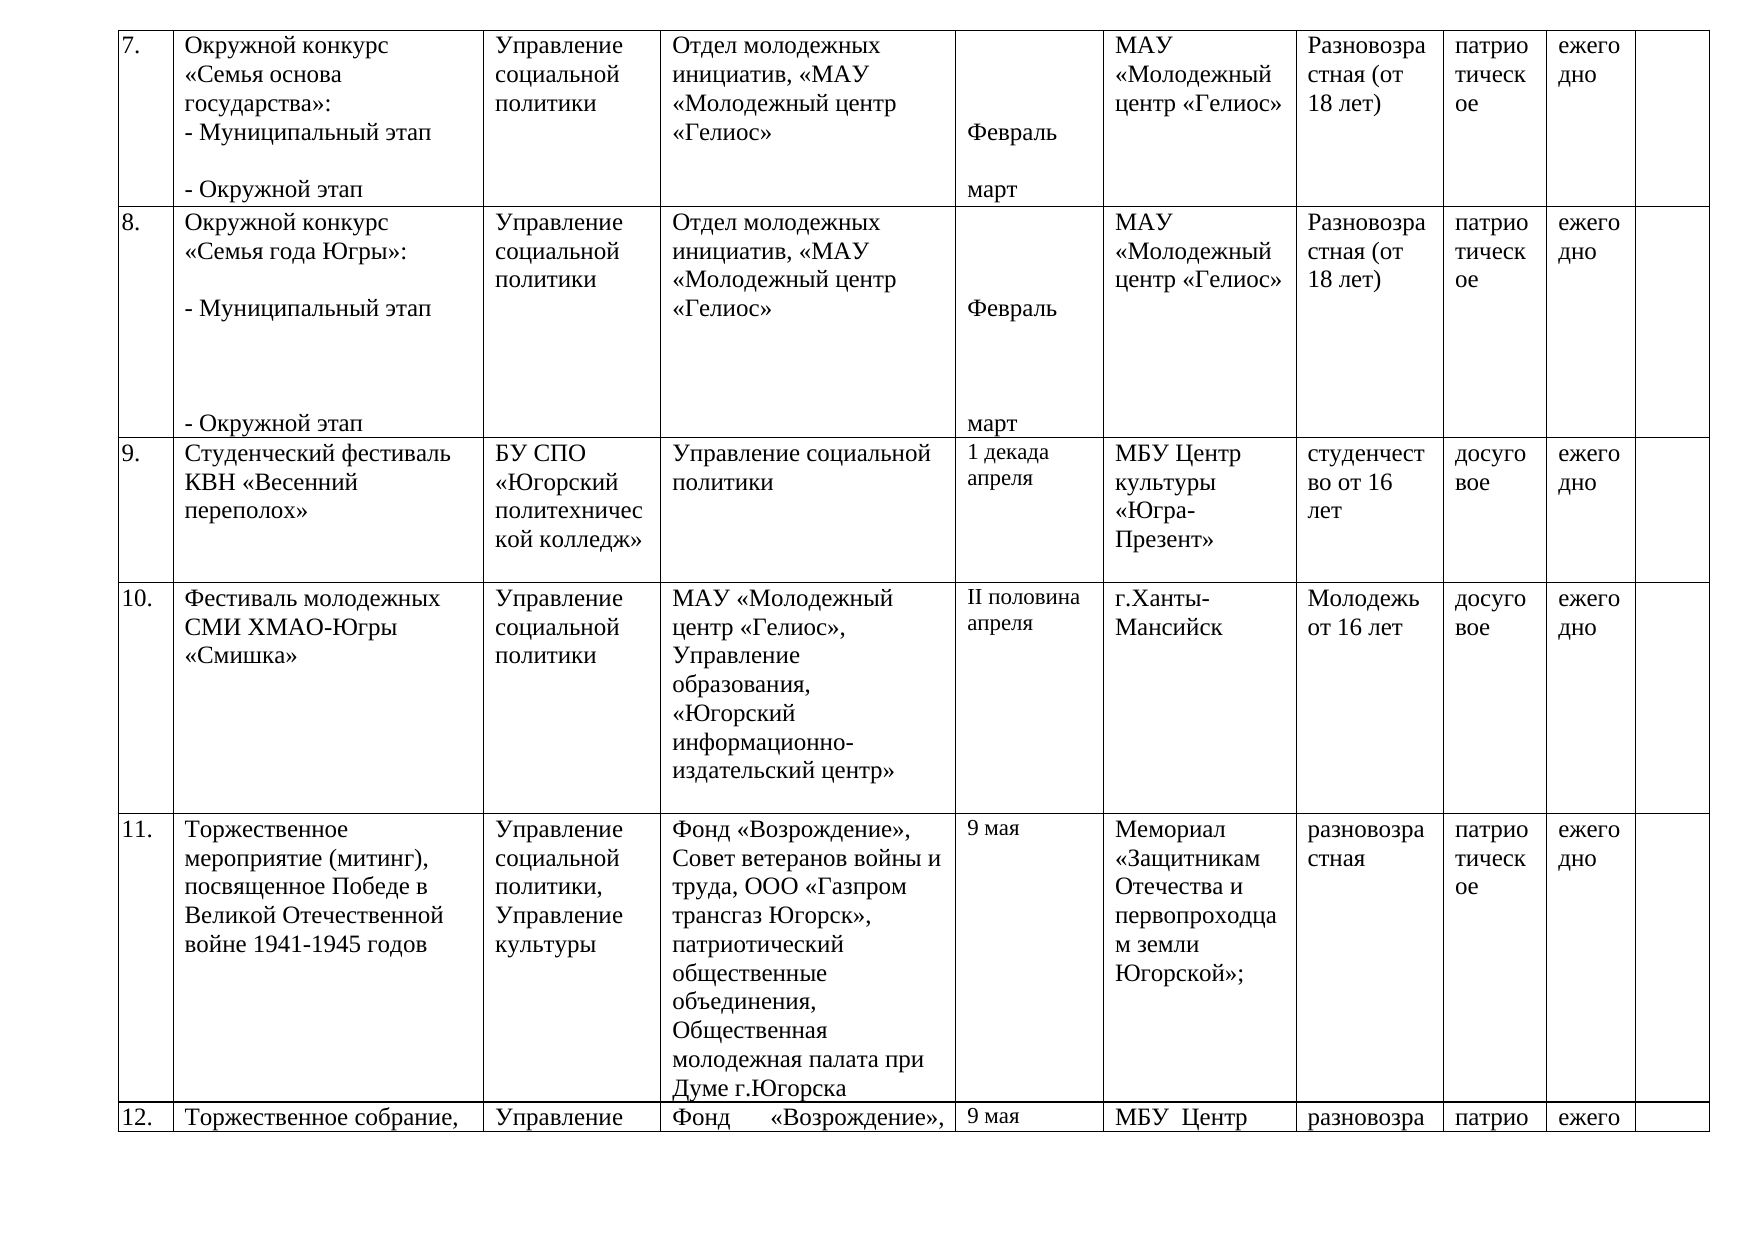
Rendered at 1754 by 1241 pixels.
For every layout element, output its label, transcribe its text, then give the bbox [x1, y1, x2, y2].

table_cell ежегодно [1547, 438, 1635, 582]
table_cell патриотическое [1444, 207, 1546, 437]
table_cell 9 мая [956, 1103, 1103, 1131]
table_cell ежегодно [1547, 1103, 1635, 1131]
table_cell Управление социальной политики [484, 31, 660, 206]
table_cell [661, 1103, 955, 1131]
table_cell МБУ Центр культуры «Югра-Презент» [1104, 438, 1296, 582]
table_cell [119, 31, 173, 206]
table_cell Отдел молодежных инициатив, «МАУ «Молодежный центр «Гелиос» [661, 207, 955, 437]
table_cell [119, 814, 173, 1101]
table_cell [119, 207, 173, 437]
table_cell Молодежь от 16 лет [1297, 583, 1443, 813]
table_cell [1636, 583, 1709, 813]
table_cell МАУ «Молодежный центр «Гелиос» [1104, 207, 1296, 437]
table_cell Февраль март [956, 31, 1103, 206]
table_cell [119, 583, 173, 813]
table_cell Управление социальной политики [661, 438, 955, 582]
table_cell [1636, 438, 1709, 582]
table_cell БУ СПО «Югорский политехнической колледж» [484, 438, 660, 582]
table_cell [484, 1103, 660, 1131]
table_cell Отдел молодежных инициатив, «МАУ «Молодежный центр «Гелиос» [661, 31, 955, 206]
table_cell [174, 1103, 483, 1131]
table_cell патриотическое [1444, 1103, 1546, 1131]
table_cell 9 мая [956, 814, 1103, 1101]
table_cell [1636, 814, 1709, 1101]
table_cell Разновозрастная (от 18 лет) [1297, 207, 1443, 437]
table_cell Разновозрастная (от 18 лет) [1297, 31, 1443, 206]
table_cell досуговое [1444, 438, 1546, 582]
table_cell МАУ «Молодежный центр «Гелиос» [1104, 31, 1296, 206]
table_cell [1636, 1103, 1709, 1131]
table_cell Фестиваль молодежных СМИ ХМАО-Югры «Смишка» [174, 583, 483, 813]
table_cell Управление социальной политики, Управление культуры [484, 814, 660, 1101]
table_cell г.Ханты-Мансийск [1104, 583, 1296, 813]
table_cell досуговое [1444, 583, 1546, 813]
table_cell ежегодно [1547, 583, 1635, 813]
table_cell [1636, 31, 1709, 206]
table_cell [119, 1103, 173, 1131]
table_cell Окружной конкурс «Семья основа государства»: - Муниципальный этап - Окружной этап [174, 31, 483, 206]
table_cell Окружной конкурс «Семья года Югры»: - Муниципальный этап - Окружной этап [174, 207, 483, 437]
table_cell Февраль март [956, 207, 1103, 437]
table_cell Мемориал «Защитникам Отечества и первопроходцам земли Югорской»; [1104, 814, 1296, 1101]
table_cell 1 декада апреля [956, 438, 1103, 582]
table_cell студенчество от 16 лет [1297, 438, 1443, 582]
table_cell разновозрастная [1297, 1103, 1443, 1131]
table_cell ежегодно [1547, 207, 1635, 437]
table_cell ежегодно [1547, 31, 1635, 206]
table_cell Управление социальной политики [484, 583, 660, 813]
table_cell Управление социальной политики [484, 207, 660, 437]
table_cell [119, 438, 173, 582]
table_cell Студенческий фестиваль КВН «Весенний переполох» [174, 438, 483, 582]
table_cell Торжественное мероприятие (митинг), посвященное Победе в Великой Отечественной войне 1941-1945 годов [174, 814, 483, 1101]
table_cell патриотическое [1444, 814, 1546, 1101]
table_cell патриотическое [1444, 31, 1546, 206]
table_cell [1104, 1103, 1296, 1131]
table_cell разновозрастная [1297, 814, 1443, 1101]
table_cell [1636, 207, 1709, 437]
table_cell II половина апреля [956, 583, 1103, 813]
table_cell ежегодно [1547, 814, 1635, 1101]
table_cell МАУ «Молодежный центр «Гелиос», Управление образования, «Югорский информационно-издательский центр» [661, 583, 955, 813]
